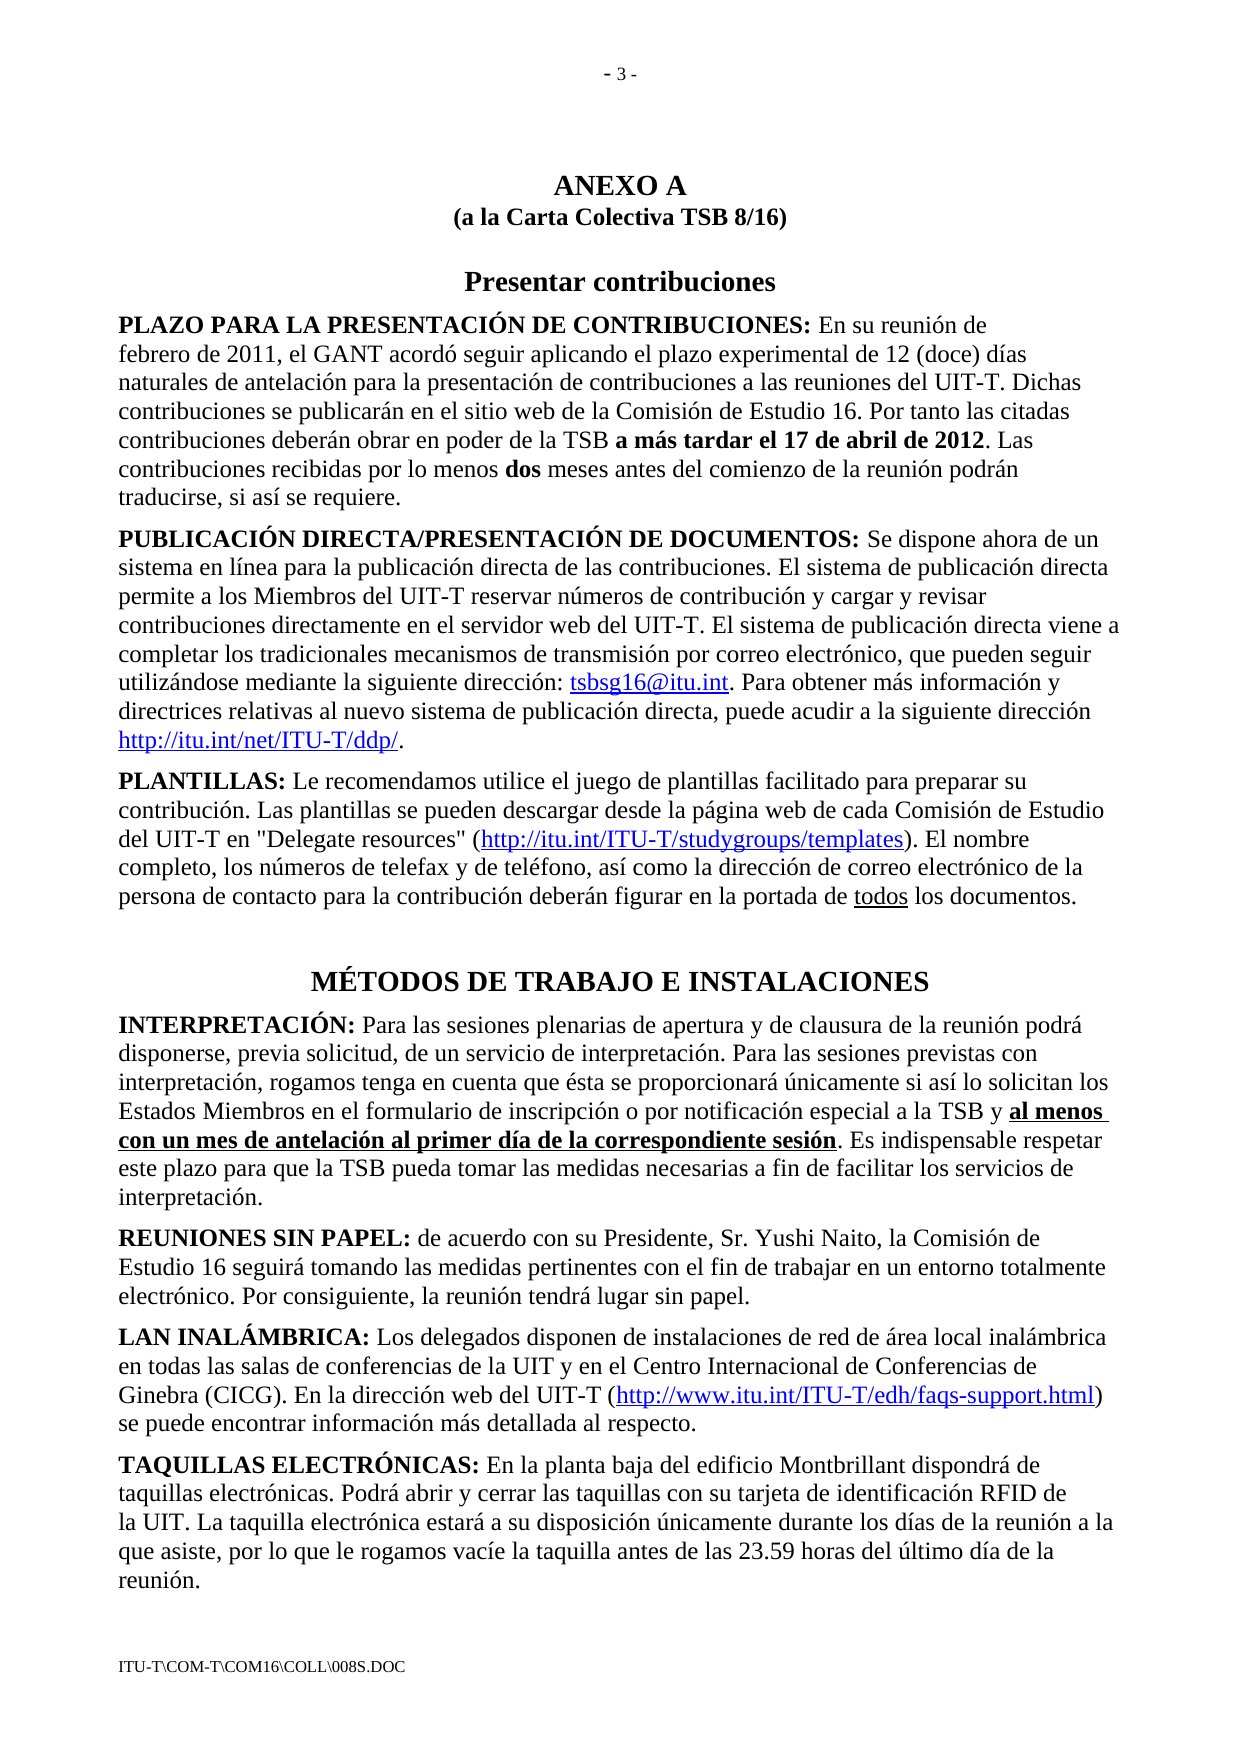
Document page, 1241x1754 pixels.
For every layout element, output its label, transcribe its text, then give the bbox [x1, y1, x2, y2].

title ANEXO A (a la Carta Colectiva TSB 8/16) Presentar contribuciones [118, 168, 1122, 297]
text INTERPRETACIÓN: Para las sesiones plenarias de apertura y de clausura de la reunión podrá disponerse, previa solicitud, de un servicio de interpretación. Para las sesiones previstas con interpretación, rogamos tenga en cuenta que ésta se proporcionará únicamente si así lo solicitan los Estados Miembros en el formulario de inscripción o por notificación especial a la TSB y al menos con un mes de antelación al primer día de la correspondiente sesión. Es indispensable respetar este plazo para que la TSB pueda tomar las medidas necesarias a fin de facilitar los servicios de interpretación. [118, 1010, 1122, 1211]
text LAN INALÁMBRICA: Los delegados disponen de instalaciones de red de área local inalámbrica en todas las salas de conferencias de la UIT y en el Centro Internacional de Conferencias de Ginebra (CICG). En la dirección web del UIT-T (http://www.itu.int/ITU-T/edh/faqs-support.html) se puede encontrar información más detallada al respecto. [118, 1322, 1122, 1437]
text PLAZO PARA LA PRESENTACIÓN DE CONTRIBUCIONES: En su reunión de febrero de 2011, el GANT acordó seguir aplicando el plazo experimental de 12 (doce) días naturales de antelación para la presentación de contribuciones a las reuniones del UIT-T. Dichas contribuciones se publicarán en el sitio web de la Comisión de Estudio 16. Por tanto las citadas contribuciones deberán obrar en poder de la TSB a más tardar el 17 de abril de 2012. Las contribuciones recibidas por lo menos dos meses antes del comienzo de la reunión podrán traducirse, si así se requiere. [118, 310, 1122, 511]
text TAQUILLAS ELECTRÓNICAS: En la planta baja del edificio Montbrillant dispondrá de taquillas electrónicas. Podrá abrir y cerrar las taquillas con su tarjeta de identificación RFID de la UIT. La taquilla electrónica estará a su disposición únicamente durante los días de la reunión a la que asiste, por lo que le rogamos vacíe la taquilla antes de las 23.59 horas del último día de la reunión. [118, 1450, 1122, 1593]
text REUNIONES SIN PAPEL: de acuerdo con su Presidente, Sr. Yushi Naito, la Comisión de Estudio 16 seguirá tomando las medidas pertinentes con el fin de trabajar en un entorno totalmente electrónico. Por consiguiente, la reunión tendrá lugar sin papel. [118, 1223, 1122, 1310]
text PUBLICACIÓN DIRECTA/PRESENTACIÓN DE DOCUMENTOS: Se dispone ahora de un sistema en línea para la publicación directa de las contribuciones. El sistema de publicación directa permite a los Miembros del UIT-T reservar números de contribución y cargar y revisar contribuciones directamente en el servidor web del UIT-T. El sistema de publicación directa viene a completar los tradicionales mecanismos de transmisión por correo electrónico, que pueden seguir utilizándose mediante la siguiente dirección: tsbsg16@itu.int. Para obtener más información y directrices relativas al nuevo sistema de publicación directa, puede acudir a la siguiente dirección http://itu.int/net/ITU-T/ddp/. [118, 524, 1122, 754]
text PLANTILLAS: Le recomendamos utilice el juego de plantillas facilitado para preparar su contribución. Las plantillas se pueden descargar desde la página web de cada Comisión de Estudio del UIT-T en "Delegate resources" (http://itu.int/ITU-T/studygroups/templates). El nombre completo, los números de telefax y de teléfono, así como la dirección de correo electrónico de la persona de contacto para la contribución deberán figurar en la portada de todos los documentos. [118, 766, 1122, 910]
text MÉTODOS DE TRABAJO E INSTALACIONES [118, 964, 1122, 997]
